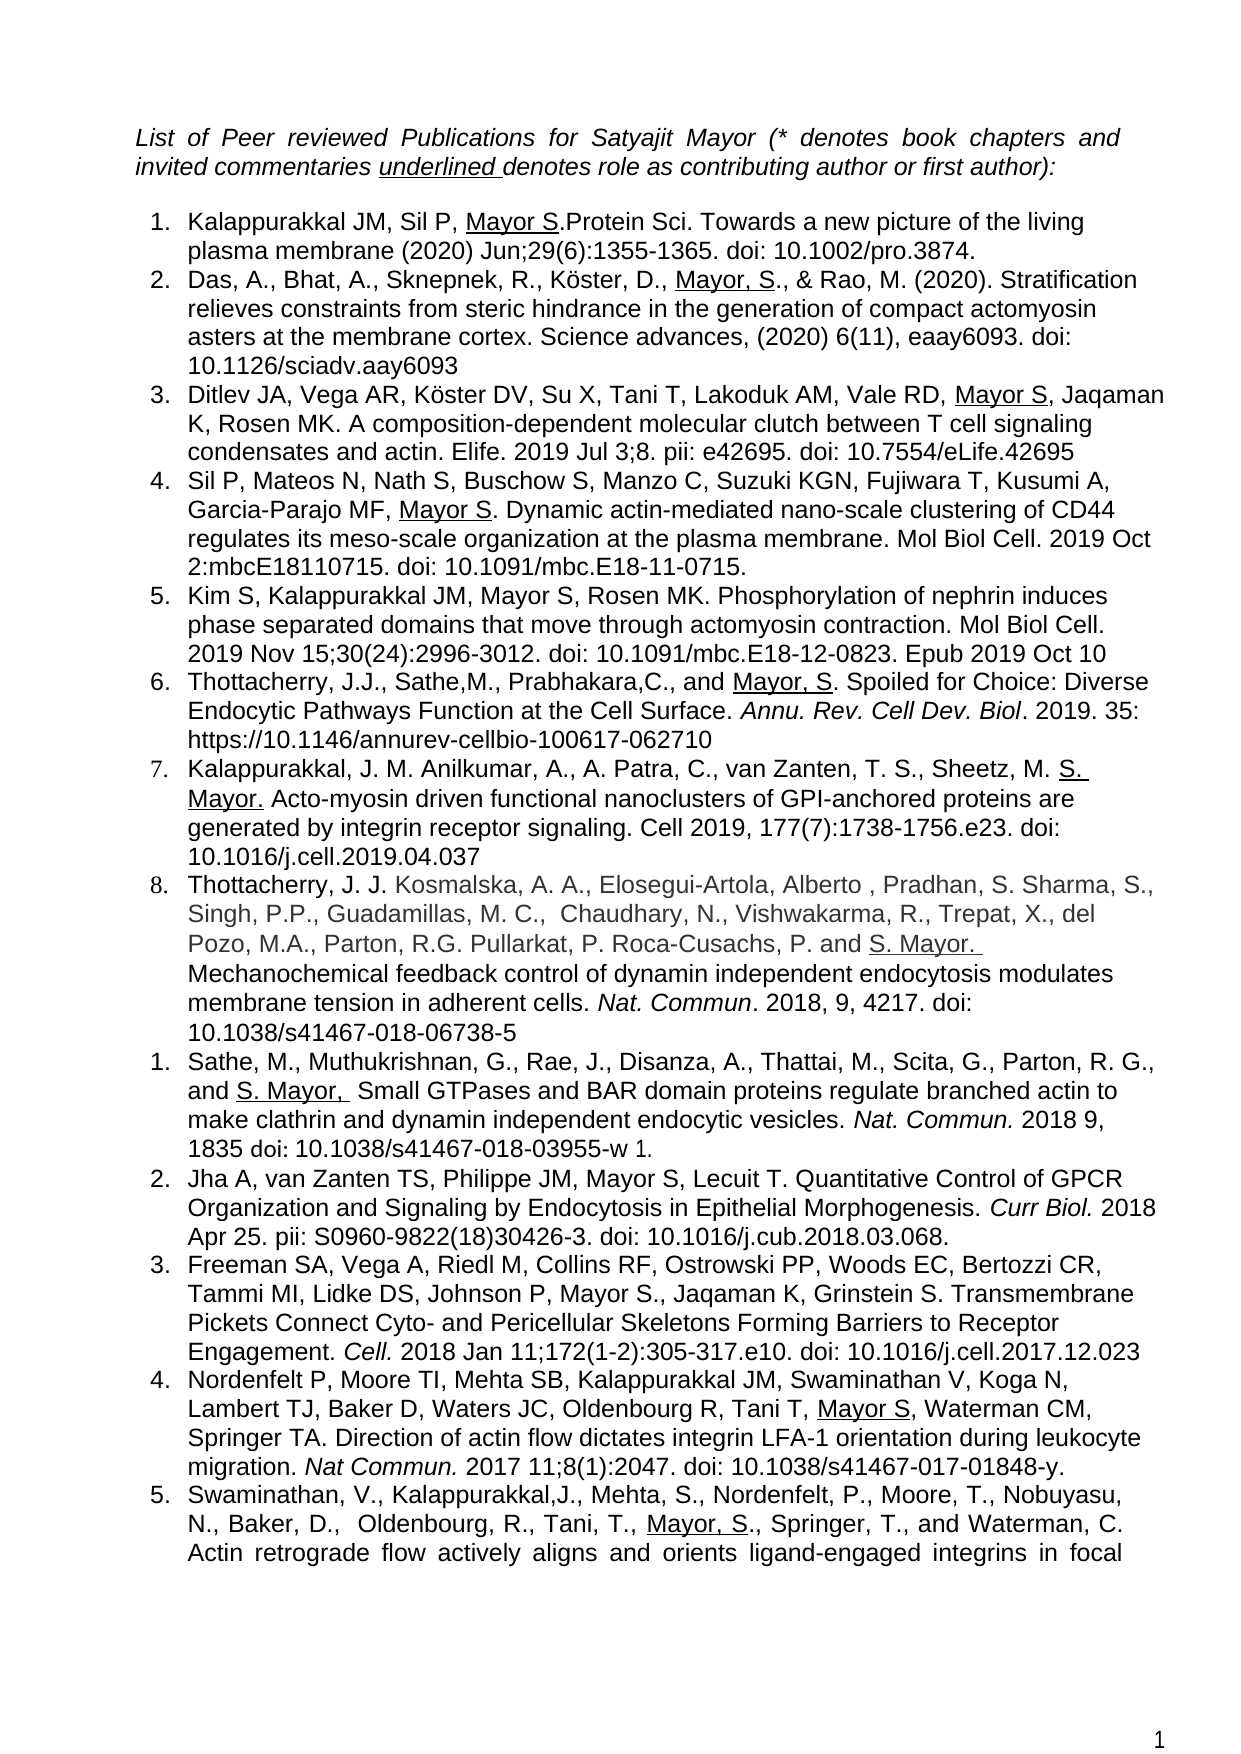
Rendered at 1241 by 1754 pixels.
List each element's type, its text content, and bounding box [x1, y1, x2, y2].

list Kim S, Kalappurakkal JM, Mayor S, Rosen MK. Phosphorylation of nephrin induces phase separated domains that move through actomyosin contraction. Mol Biol Cell. 2019 Nov 15;30(24):2996-3012. doi: 10.1091/mbc.E18-12-0823. Epub 2019 Oct 10 [150, 581, 1165, 667]
list Thottacherry, J. J. Kosmalska, A. A., Elosegui-Artola, Alberto , Pradhan, S. Sharma, S., Singh, P.P., Guadamillas, M. C., Chaudhary, N., Vishwakarma, R., Trepat, X., del Pozo, M.A., Parton, R.G. Pullarkat, P. Roca-Cusachs, P. and S. Mayor. Mechanochemical feedback control of dynamin independent endocytosis modulates membrane tension in adherent cells. Nat. Commun. 2018, 9, 4217. doi: ﻿10.1038/s41467-018-06738-5 [150, 870, 1165, 1047]
list Nordenfelt P, Moore TI, Mehta SB, Kalappurakkal JM, Swaminathan V, Koga N, Lambert TJ, Baker D, Waters JC, Oldenbourg R, Tani T, Mayor S, Waterman CM, Springer TA. Direction of actin flow dictates integrin LFA-1 orientation during leukocyte migration. Nat Commun. 2017 11;8(1):2047. doi: 10.1038/s41467-017-01848-y. [150, 1365, 1165, 1480]
text List of Peer reviewed Publications for Satyajit Mayor (* denotes book chapters and invited commentaries underlined denotes role as contributing author or first author): [135, 123, 1124, 181]
list Das, A., Bhat, A., Sknepnek, R., Köster, D., Mayor, S., & Rao, M. (2020). Stratification relieves constraints from steric hindrance in the generation of compact actomyosin asters at the membrane cortex. Science advances, (2020) 6(11), eaay6093. doi: 10.1126/sciadv.aay6093 [150, 265, 1165, 380]
list Ditlev JA, Vega AR, Köster DV, Su X, Tani T, Lakoduk AM, Vale RD, Mayor S, Jaqaman K, Rosen MK. A composition-dependent molecular clutch between T cell signaling condensates and actin. Elife. 2019 Jul 3;8. pii: e42695. doi: 10.7554/eLife.42695 [150, 380, 1165, 466]
list Sil P, Mateos N, Nath S, Buschow S, Manzo C, Suzuki KGN, Fujiwara T, Kusumi A, Garcia-Parajo MF, Mayor S. Dynamic actin-mediated nano-scale clustering of CD44 regulates its meso-scale organization at the plasma membrane. Mol Biol Cell. 2019 Oct 2:mbcE18110715. doi: 10.1091/mbc.E18-11-0715. [150, 466, 1165, 581]
list Sathe, M., Muthukrishnan, G., Rae, J., Disanza, A., Thattai, M., Scita, G., Parton, R. G., and S. Mayor, Small GTPases and BAR domain proteins regulate branched actin to make clathrin and dynamin independent endocytic vesicles. Nat. Commun. 2018 9, 1835 ﻿doi: 10.1038/s41467-018-03955-w 1. [150, 1047, 1165, 1164]
list Kalappurakkal JM, Sil P, Mayor S.Protein Sci. Towards a new picture of the living plasma membrane (2020) Jun;29(6):1355-1365. doi: 10.1002/pro.3874. [150, 207, 1165, 265]
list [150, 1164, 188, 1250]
list Thottacherry, J.J., Sathe,M., Prabhakara,C., and Mayor, S. Spoiled for Choice: Diverse Endocytic Pathways Function at the Cell Surface. Annu. Rev. Cell Dev. Biol. 2019. 35: https://10.1146/annurev-cellbio-100617-062710 [150, 667, 1165, 753]
list Jha A, van Zanten TS, Philippe JM, Mayor S, Lecuit T. Quantitative Control of GPCR Organization and Signaling by Endocytosis in Epithelial Morphogenesis. Curr Biol. 2018 Apr 25. pii: S0960-9822(18)30426-3. doi: 10.1016/j.cub.2018.03.068. [958, 1164, 1165, 1250]
list ﻿Kalappurakkal, J. M. Anilkumar, A., A. Patra, C., van Zanten, T. S., Sheetz, M. S. Mayor. Acto-myosin driven functional nanoclusters of GPI-anchored proteins are generated by integrin receptor signaling. Cell 2019, 177(7):1738-1756.e23. doi: 10.1016/j.cell.2019.04.037 [150, 753, 1165, 870]
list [150, 1480, 1124, 1566]
list Freeman SA, Vega A, Riedl M, Collins RF, Ostrowski PP, Woods EC, Bertozzi CR, Tammi MI, Lidke DS, Johnson P, Mayor S., Jaqaman K, Grinstein S. Transmembrane Pickets Connect Cyto- and Pericellular Skeletons Forming Barriers to Receptor Engagement. Cell. 2018 Jan 11;172(1-2):305-317.e10. doi: 10.1016/j.cell.2017.12.023 [150, 1250, 1165, 1365]
